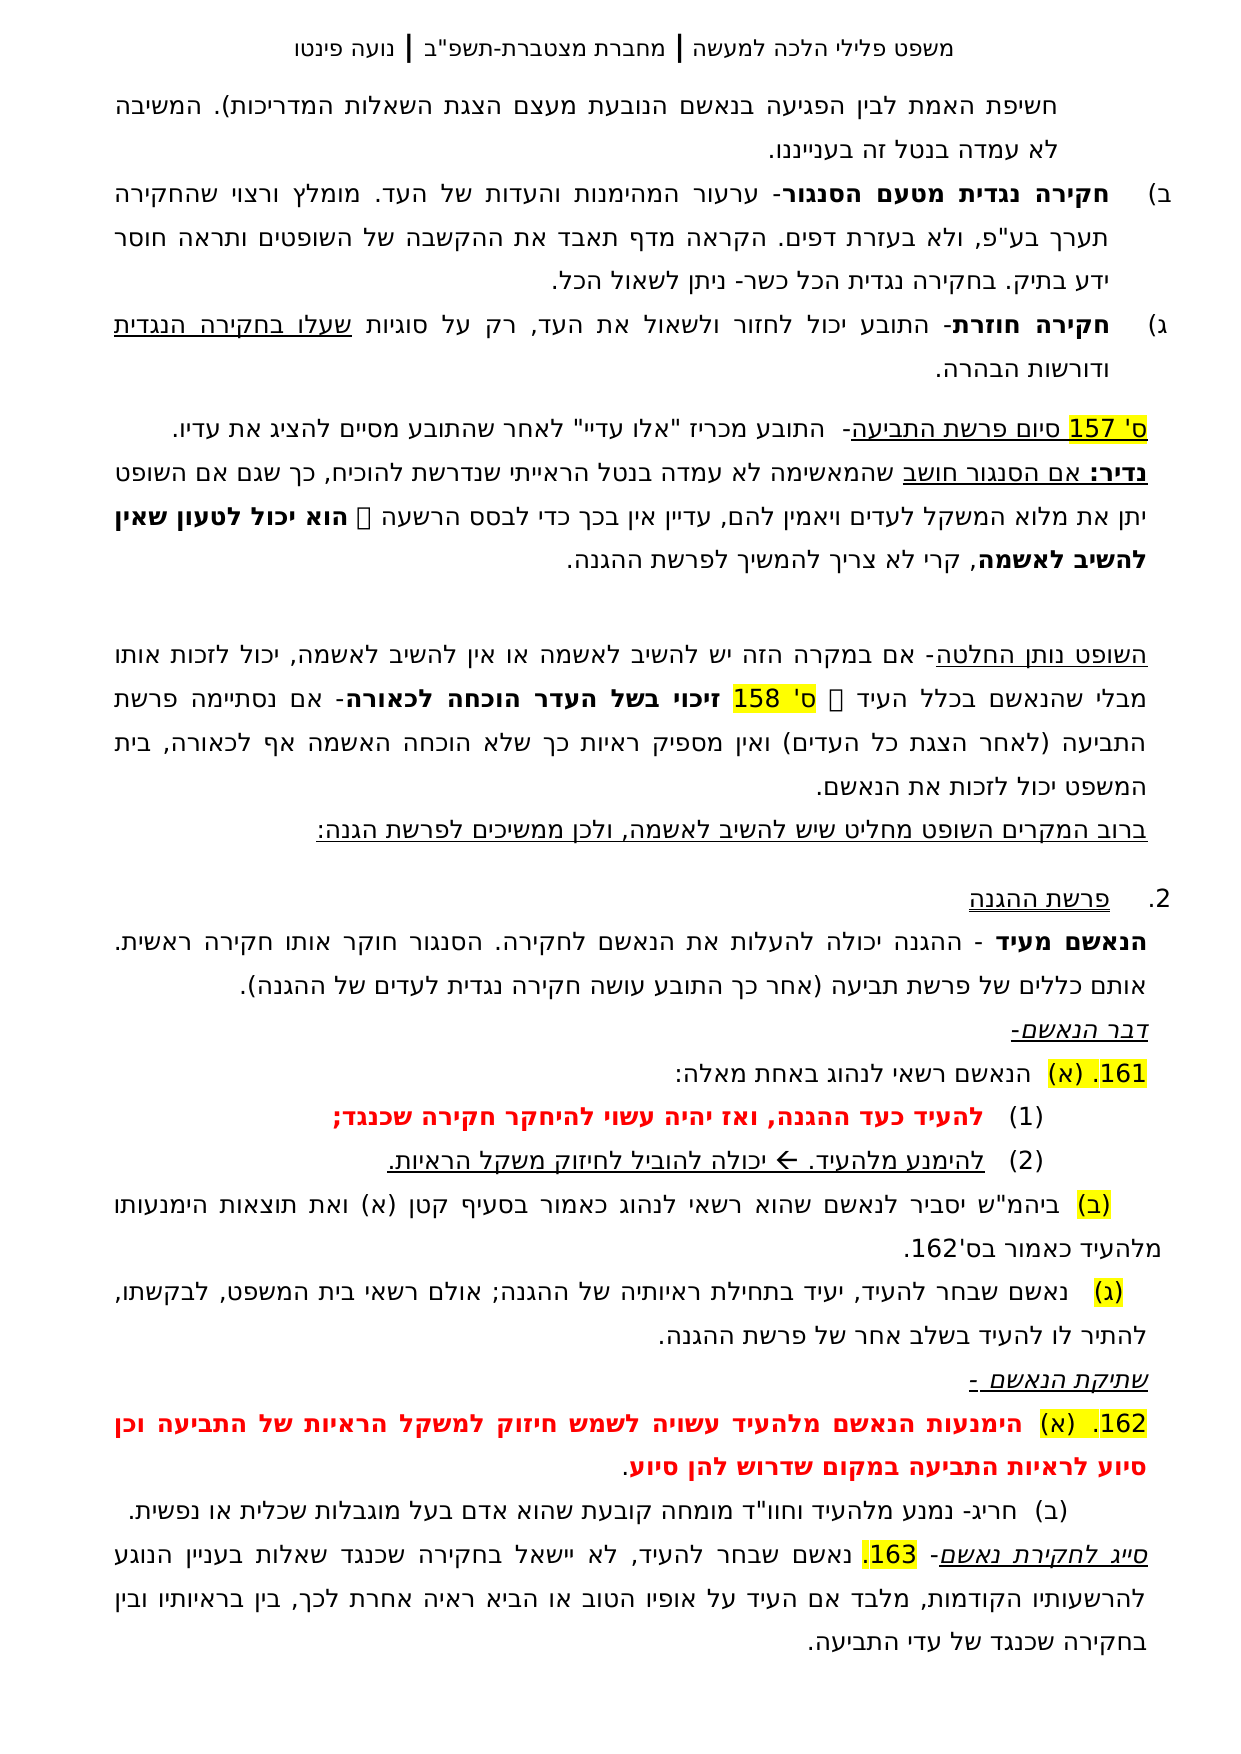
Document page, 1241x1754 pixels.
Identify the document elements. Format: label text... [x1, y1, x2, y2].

text 161. (א) הנאשם רשאי לנהוג באחת מאלה: [114, 1059, 1048, 1088]
text נדיר: אם הסנגור חושב שהמאשימה לא עמדה בנטל הראייתי שנדרשת להוכיח, כך שגם אם השופט יתן את מלוא המשקל לעדים ויאמין להם, עדיין אין בכך כדי לבסס הרשעה הוא יכול לטעון שאין להשיב לאשמה, קרי לא צריך להמשיך לפרשת ההגנה. [114, 458, 1147, 575]
text (ב) ביהמ"ש יסביר לנאשם שהוא רשאי לנהוג כאמור בסעיף קטן (א) ואת תוצאות הימנעותו מלהעיד כאמור בס'162. [114, 1190, 1162, 1263]
list חקירה נגדית מטעם הסנגור- ערעור המהימנות והעדות של העד. מומלץ ורצוי שהחקירה תערך בע"פ, ולא בעזרת דפים. הקראה מדף תאבד את ההקשבה של השופטים ותראה חוסר ידע בתיק. בחקירה נגדית הכל כשר- ניתן לשאול הכל. [114, 179, 1147, 296]
text 162. (א) הימנעות הנאשם מלהעיד עשויה לשמש חיזוק למשקל הראיות של התביעה וכן סיוע לראיות התביעה במקום שדרוש להן סיוע. [114, 1409, 1147, 1482]
text סייג לחקירת נאשם- 163. נאשם שבחר להעיד, לא יישאל בחקירה שכנגד שאלות בעניין הנוגע להרשעותיו הקודמות, מלבד אם העיד על אופיו הטוב או הביא ראיה אחרת לכך, בין בראיותיו ובין בחקירה שכנגד של עדי התביעה. [114, 1540, 1147, 1657]
text (1) להעיד כעד ההגנה, ואז יהיה עשוי להיחקר חקירה שכנגד; [114, 1102, 1044, 1132]
text דבר הנאשם- [114, 1015, 1147, 1044]
text (ב) חריג- נמנע מלהעיד וחוו"ד מומחה קובעת שהוא אדם בעל מוגבלות שכלית או נפשית. [114, 1496, 1147, 1525]
list פרשת ההגנה [114, 884, 1147, 913]
text (ג) נאשם שבחר להעיד, יעיד בתחילת ראיותיה של ההגנה; אולם רשאי בית המשפט, לבקשתו, להתיר לו להעיד בשלב אחר של פרשת ההגנה. [114, 1277, 1147, 1350]
text (2) להימנע מלהעיד. יכולה להוביל לחיזוק משקל הראיות. [114, 1146, 1044, 1175]
list חקירה חוזרת- התובע יכול לחזור ולשאול את העד, רק על סוגיות שעלו בחקירה הנגדית ודורשות הבהרה. [114, 310, 1147, 383]
text ברוב המקרים השופט מחליט שיש להשיב לאשמה, ולכן ממשיכים לפרשת הגנה: [114, 816, 1147, 845]
text הנאשם מעיד - ההגנה יכולה להעלות את הנאשם לחקירה. הסנגור חוקר אותו חקירה ראשית. אותם כללים של פרשת תביעה (אחר כך התובע עושה חקירה נגדית לעדים של ההגנה). [114, 927, 1147, 1000]
text ס' 157 סיום פרשת התביעה- התובע מכריז "אלו עדיי" לאחר שהתובע מסיים להציג את עדיו. [114, 414, 1147, 444]
text השופט נותן החלטה- אם במקרה הזה יש להשיב לאשמה או אין להשיב לאשמה, יכול לזכות אותו מבלי שהנאשם בכלל העיד ס' 158 זיכוי בשל העדר הוכחה לכאורה- אם נסתיימה פרשת התביעה (לאחר הצגת כל העדים) ואין מספיק ראיות כך שלא הוכחה האשמה אף לכאורה, בית המשפט יכול לזכות את הנאשם. [114, 641, 1147, 801]
text שתיקת הנאשם - [114, 1365, 1147, 1394]
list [114, 92, 1096, 164]
